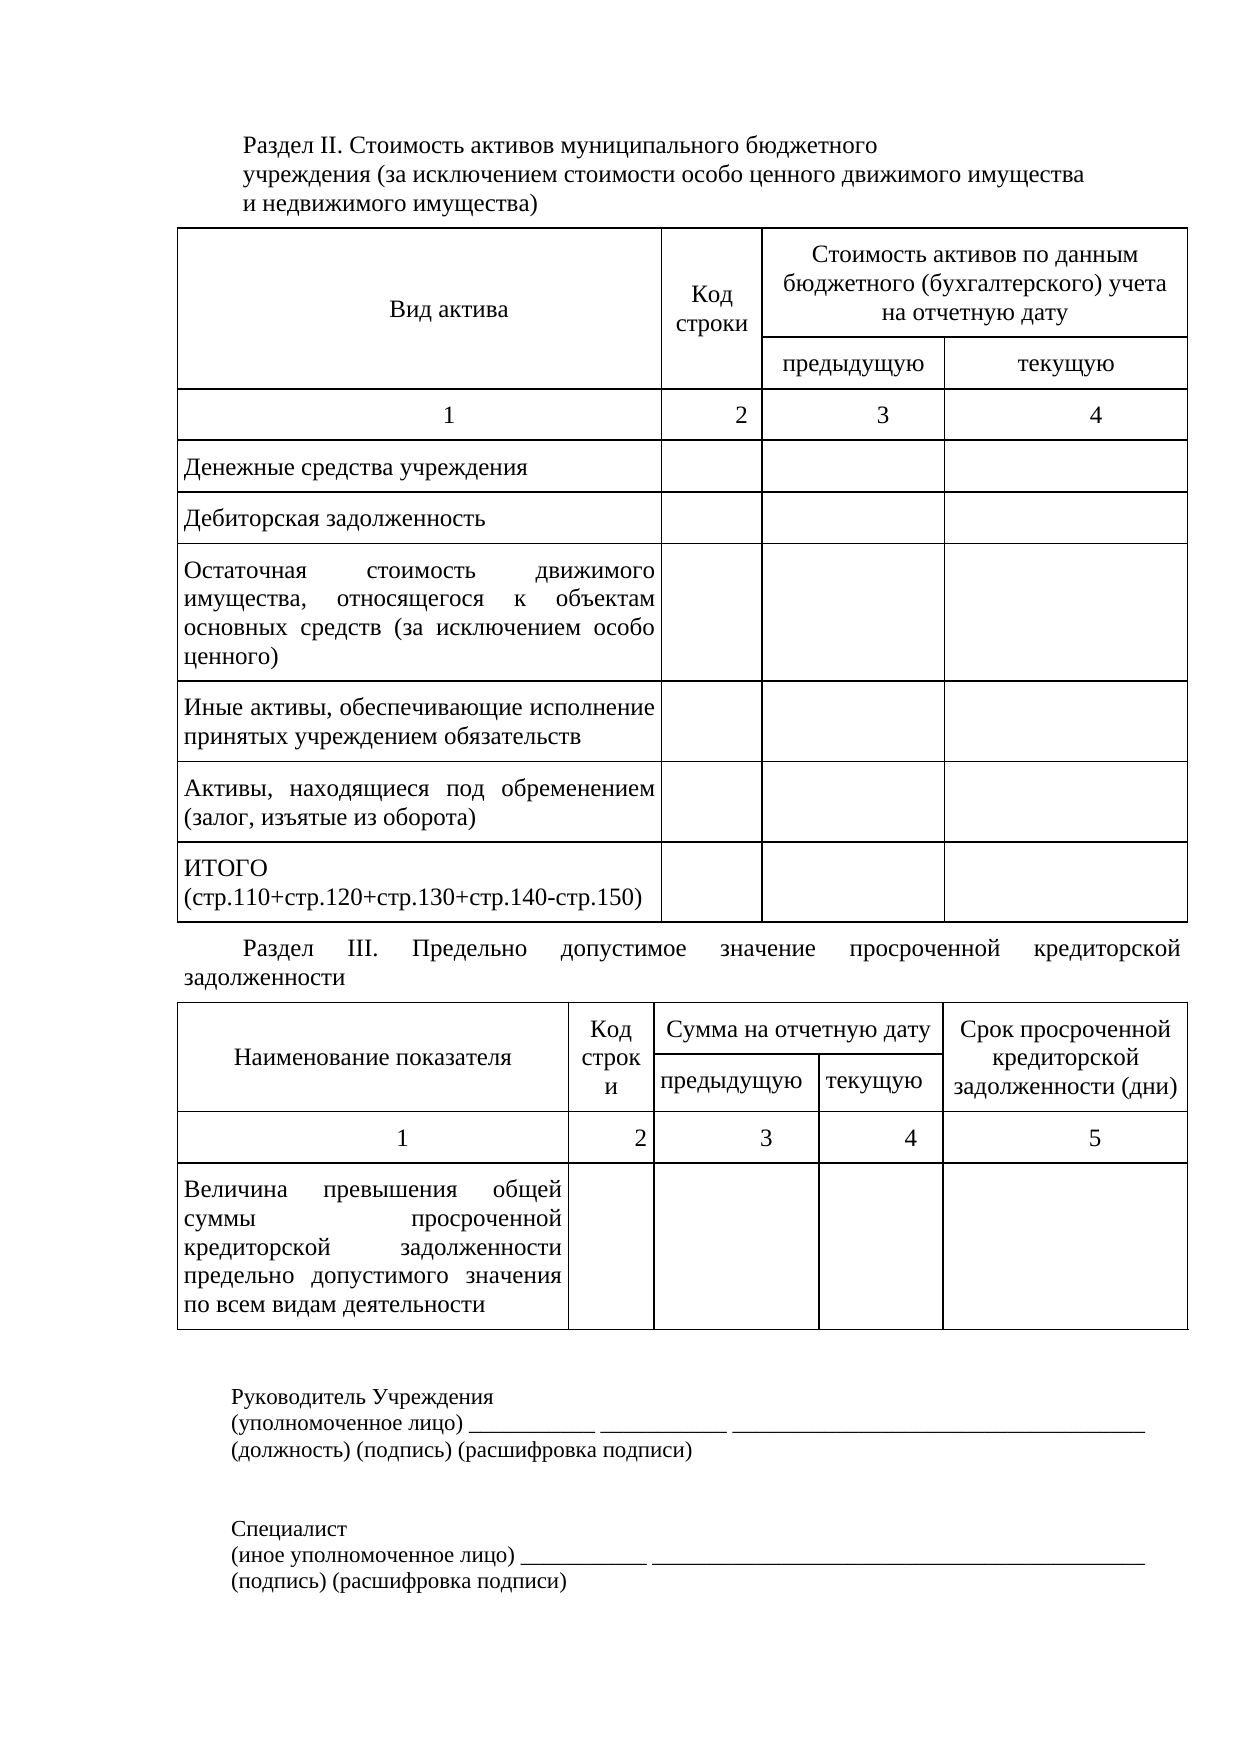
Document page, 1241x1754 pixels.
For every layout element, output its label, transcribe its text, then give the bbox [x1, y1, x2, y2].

table_cell Дебиторская задолженность [178, 493, 661, 542]
table_cell [763, 682, 944, 761]
table_cell текущую [820, 1055, 942, 1111]
table_cell [945, 843, 1187, 921]
table_cell Стоимость активов по данным бюджетного (бухгалтерского) учета на отчетную дату [763, 229, 1187, 336]
table_cell 2 [569, 1112, 653, 1162]
table_cell [820, 1164, 942, 1329]
text (уполномоченное лицо) ___________ ___________ ____________________________________ [177, 1409, 1181, 1436]
table_cell [662, 441, 761, 491]
table_cell Денежные средства учреждения [178, 441, 661, 491]
table_cell [945, 682, 1187, 761]
table_cell 4 [945, 390, 1187, 439]
table_cell 1 [178, 1112, 568, 1162]
table_cell [662, 493, 761, 542]
table_cell [945, 493, 1187, 542]
text (иное уполномоченное лицо) ___________ ___________________________________________ [177, 1541, 1181, 1567]
table_cell Срок просроченной кредиторской задолженности (дни) [944, 1003, 1187, 1111]
table_cell Величина превышения общей суммы просроченной кредиторской задолженности предельно допустимого значения по всем видам деятельности [178, 1164, 568, 1329]
table_cell [763, 441, 944, 491]
table_cell [763, 762, 944, 841]
table_cell 4 [820, 1112, 942, 1162]
table_cell [763, 493, 944, 542]
table_cell Код строки [662, 229, 761, 388]
table_cell [662, 682, 761, 761]
table_cell 2 [662, 390, 761, 439]
table_cell Вид актива [178, 229, 661, 388]
table_cell [662, 544, 761, 680]
table_cell [944, 1164, 1187, 1329]
table_cell [763, 544, 944, 680]
table_cell ИТОГО (стр.110+стр.120+стр.130+стр.140-стр.150) [178, 843, 661, 921]
table_cell Остаточная стоимость движимого имущества, относящегося к объектам основных средств (за исключением особо ценного) [178, 544, 661, 680]
table_cell текущую [945, 338, 1187, 388]
text (должность) (подпись) (расшифровка подписи) [177, 1436, 1181, 1462]
table_cell [945, 544, 1187, 680]
table_cell [655, 1164, 818, 1329]
text Руководитель Учреждения [177, 1383, 1181, 1409]
table_cell 3 [763, 390, 944, 439]
table_cell Раздел III. Предельно допустимое значение просроченной кредиторской задолженности [177, 923, 1188, 1002]
table_cell Код строки [569, 1003, 653, 1111]
table_cell [945, 762, 1187, 841]
table_cell [662, 762, 761, 841]
table_cell 1 [178, 390, 661, 439]
table_cell Наименование показателя [178, 1003, 568, 1111]
table_cell [945, 441, 1187, 491]
table_cell предыдущую [763, 338, 944, 388]
table_cell [763, 843, 944, 921]
table_cell Сумма на отчетную дату [655, 1003, 942, 1053]
table_cell 3 [655, 1112, 818, 1162]
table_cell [177, 118, 1188, 227]
text (подпись) (расшифровка подписи) [177, 1567, 1181, 1594]
table_cell [569, 1164, 653, 1329]
table_cell Иные активы, обеспечивающие исполнение принятых учреждением обязательств [178, 682, 661, 761]
text Специалист [177, 1515, 1181, 1541]
table_cell 5 [944, 1112, 1187, 1162]
table_cell [662, 843, 761, 921]
table_cell Активы, находящиеся под обременением (залог, изъятые из оборота) [178, 762, 661, 841]
table_cell предыдущую [655, 1055, 818, 1111]
